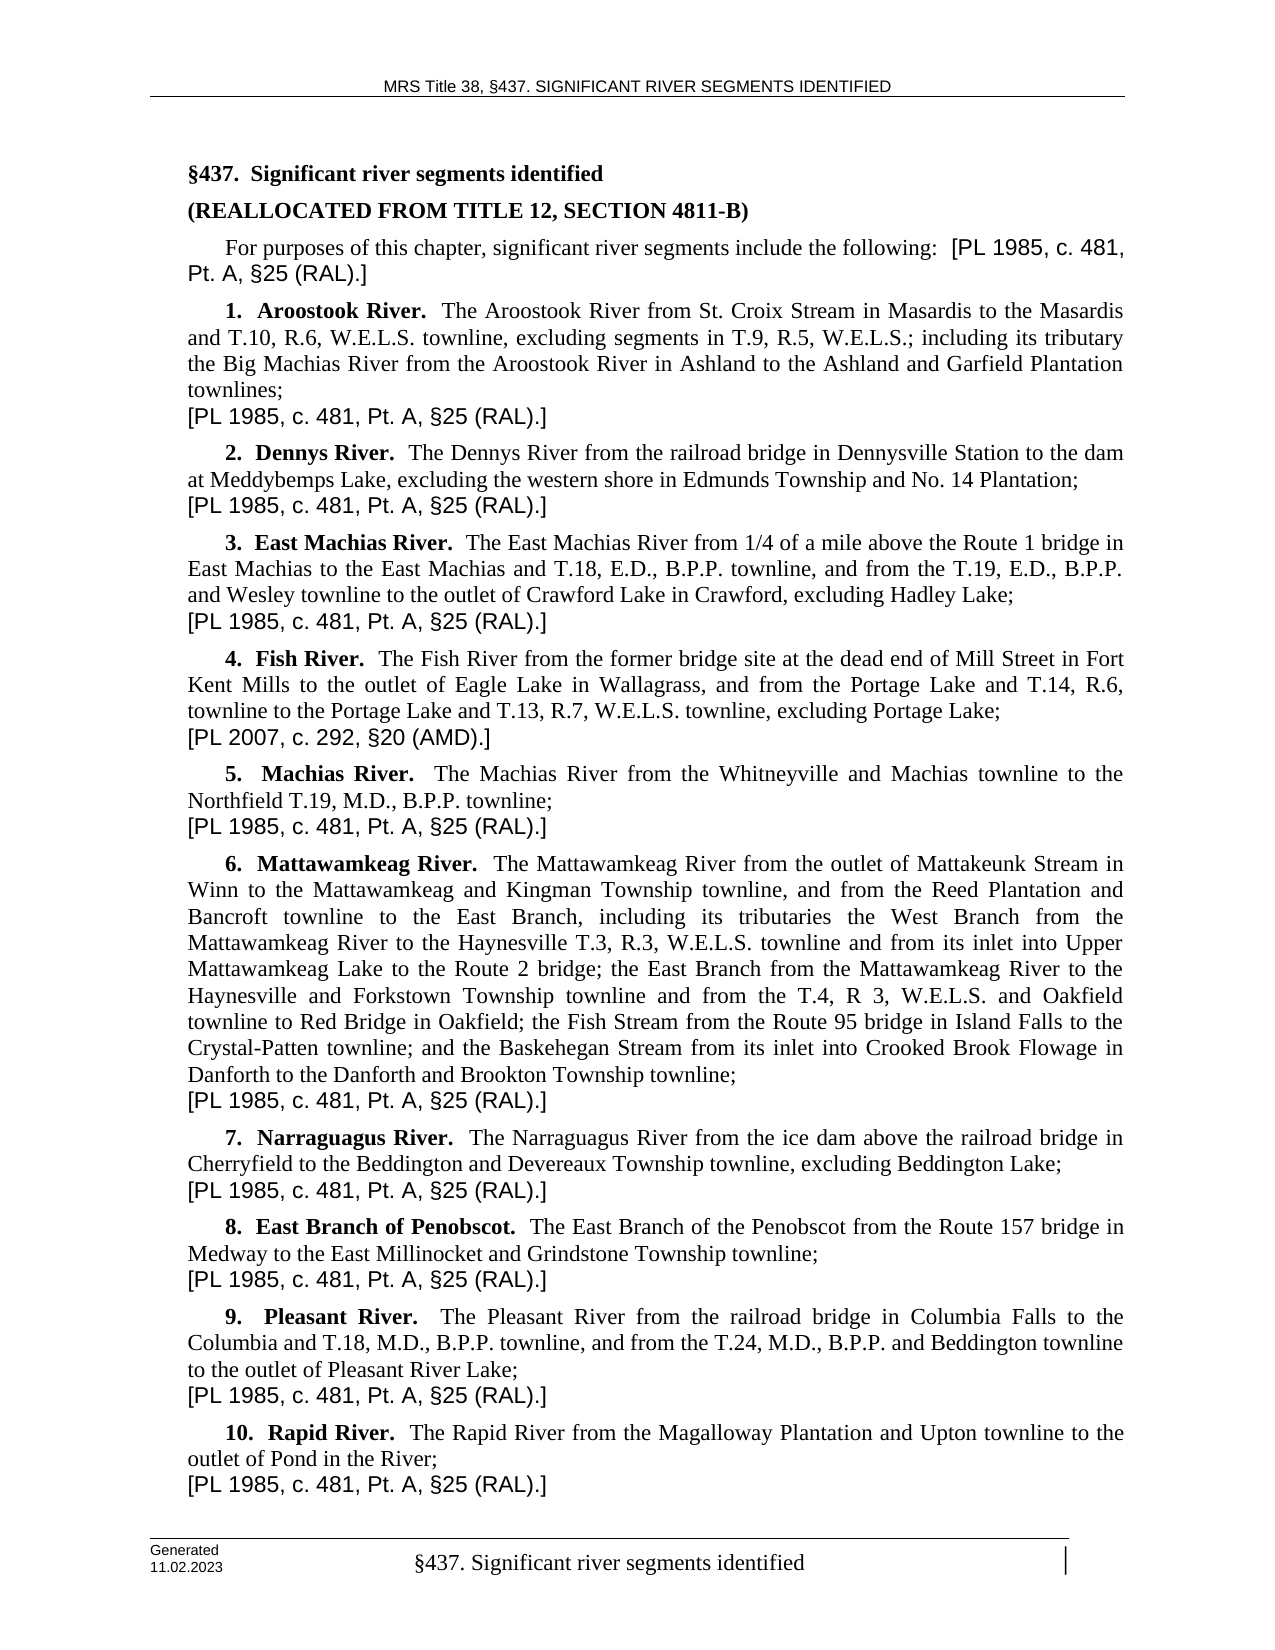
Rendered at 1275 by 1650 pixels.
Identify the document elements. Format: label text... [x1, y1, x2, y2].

text 9. Pleasant River. The Pleasant River from the railroad bridge in Columbia Falls to the Columbia and T.18, M.D., B.P.P. townline, and from the T.24, M.D., B.P.P. and Beddington townline to the outlet of Pleasant River Lake; [187, 1303, 1125, 1382]
text (REALLOCATED FROM TITLE 12, SECTION 4811-B) [187, 197, 1125, 223]
text [PL 1985, c. 481, Pt. A, §25 (RAL).] [187, 492, 1125, 518]
text [PL 1985, c. 481, Pt. A, §25 (RAL).] [187, 403, 1125, 429]
text 7. Narraguagus River. The Narraguagus River from the ice dam above the railroad bridge in Cherryfield to the Beddington and Devereaux Township townline, excluding Beddington Lake; [187, 1124, 1125, 1177]
text 2. Dennys River. The Dennys River from the railroad bridge in Dennysville Station to the dam at Meddybemps Lake, excluding the western shore in Edmunds Township and No. 14 Plantation; [187, 439, 1125, 492]
text [PL 1985, c. 481, Pt. A, §25 (RAL).] [187, 1177, 1125, 1203]
text 8. East Branch of Penobscot. The East Branch of the Penobscot from the Route 157 bridge in Medway to the East Millinocket and Grindstone Township townline; [187, 1213, 1125, 1266]
text [PL 1985, c. 481, Pt. A, §25 (RAL).] [187, 1266, 1125, 1292]
text [PL 1985, c. 481, Pt. A, §25 (RAL).] [187, 1087, 1125, 1113]
text §437. Significant river segments identified [187, 160, 1125, 187]
text [PL 2007, c. 292, §20 (AMD).] [187, 724, 1125, 750]
text [PL 1985, c. 481, Pt. A, §25 (RAL).] [187, 1382, 1125, 1408]
text [PL 1985, c. 481, Pt. A, §25 (RAL).] [187, 813, 1125, 839]
text 3. East Machias River. The East Machias River from 1/4 of a mile above the Route 1 bridge in East Machias to the East Machias and T.18, E.D., B.P.P. townline, and from the T.19, E.D., B.P.P. and Wesley townline to the outlet of Crawford Lake in Crawford, excluding Hadley Lake; [187, 529, 1125, 608]
text For purposes of this chapter, significant river segments include the following: [PL 1985, c. 481, Pt. A, §25 (RAL).] [187, 234, 1125, 287]
text 1. Aroostook River. The Aroostook River from St. Croix Stream in Masardis to the Masardis and T.10, R.6, W.E.L.S. townline, excluding segments in T.9, R.5, W.E.L.S.; including its tributary the Big Machias River from the Aroostook River in Ashland to the Ashland and Garfield Plantation townlines; [187, 297, 1125, 403]
text 6. Mattawamkeag River. The Mattawamkeag River from the outlet of Mattakeunk Stream in Winn to the Mattawamkeag and Kingman Township townline, and from the Reed Plantation and Bancroft townline to the East Branch, including its tributaries the West Branch from the Mattawamkeag River to the Haynesville T.3, R.3, W.E.L.S. townline and from its inlet into Upper Mattawamkeag Lake to the Route 2 bridge; the East Branch from the Mattawamkeag River to the Haynesville and Forkstown Township townline and from the T.4, R 3, W.E.L.S. and Oakfield townline to Red Bridge in Oakfield; the Fish Stream from the Route 95 bridge in Island Falls to the Crystal-Patten townline; and the Baskehegan Stream from its inlet into Crooked Brook Flowage in Danforth to the Danforth and Brookton Township townline; [187, 850, 1125, 1087]
text 5. Machias River. The Machias River from the Whitneyville and Machias townline to the Northfield T.19, M.D., B.P.P. townline; [187, 761, 1125, 813]
text [PL 1985, c. 481, Pt. A, §25 (RAL).] [187, 608, 1125, 634]
text 4. Fish River. The Fish River from the former bridge site at the dead end of Mill Street in Fort Kent Mills to the outlet of Eagle Lake in Wallagrass, and from the Portage Lake and T.14, R.6, townline to the Portage Lake and T.13, R.7, W.E.L.S. townline, excluding Portage Lake; [187, 645, 1125, 724]
text [PL 1985, c. 481, Pt. A, §25 (RAL).] [187, 1471, 1125, 1498]
text 10. Rapid River. The Rapid River from the Magalloway Plantation and Upton townline to the outlet of Pond in the River; [187, 1419, 1125, 1471]
